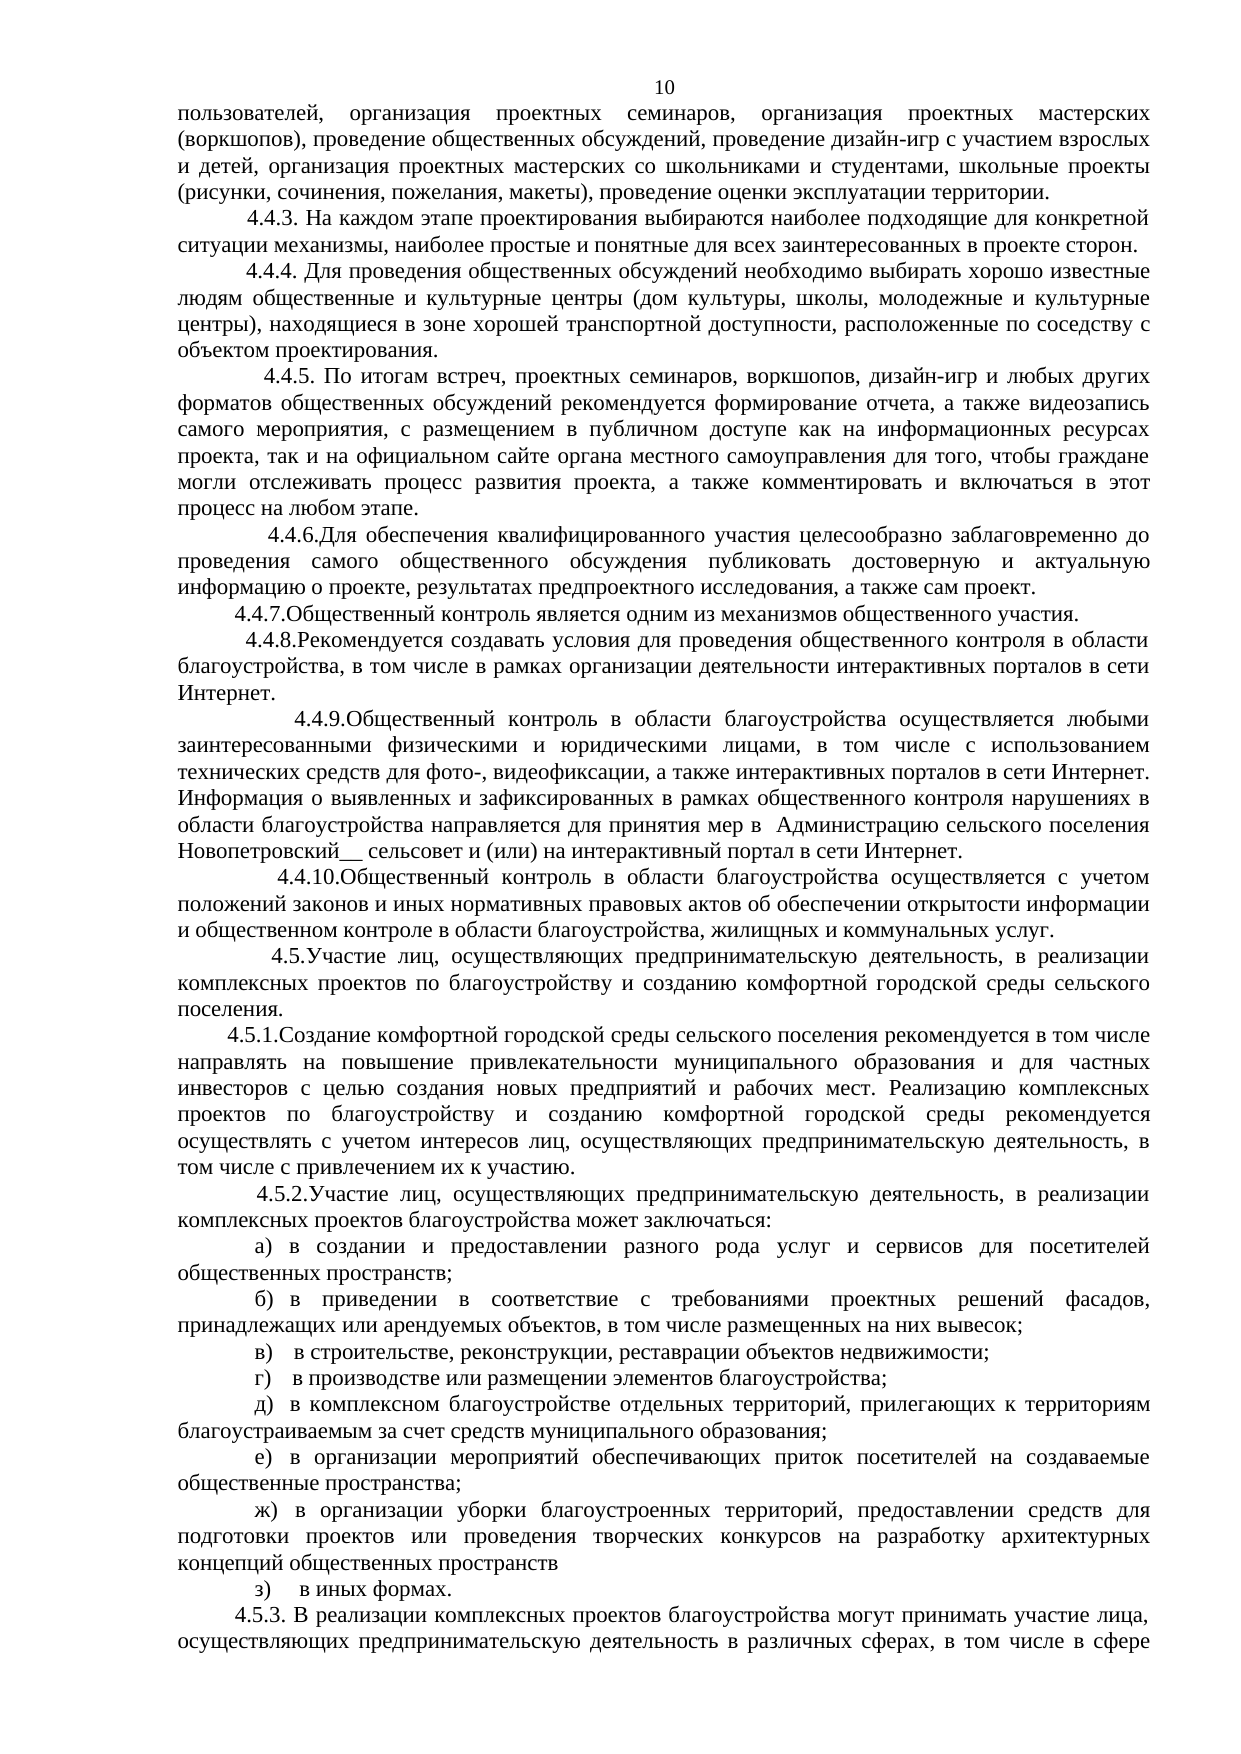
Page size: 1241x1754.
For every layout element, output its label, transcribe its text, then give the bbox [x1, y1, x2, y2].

text 4.4.9.Общественный контроль в области благоустройства осуществляется любыми заинтересованными физическими и юридическими лицами, в том числе с использованием технических средств для фото-, видеофиксации, а также интерактивных порталов в сети Интернет. Информация о выявленных и зафиксированных в рамках общественного контроля нарушениях в области благоустройства направляется для принятия мер в Администрацию сельского поселения Новопетровский__ сельсовет и (или) на интерактивный портал в сети Интернет. [177, 705, 1152, 863]
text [177, 99, 1152, 204]
text д) в комплексном благоустройстве отдельных территорий, прилегающих к территориям благоустраиваемым за счет средств муниципального образования; [177, 1390, 1152, 1443]
text з) в иных формах. [177, 1575, 1152, 1601]
text 4.5.Участие лиц, осуществляющих предпринимательскую деятельность, в реализации комплексных проектов по благоустройству и созданию комфортной городской среды сельского поселения. [177, 942, 1152, 1021]
text 4.4.6.Для обеспечения квалифицированного участия целесообразно заблаговременно до проведения самого общественного обсуждения публиковать достоверную и актуальную информацию о проекте, результатах предпроектного исследования, а также сам проект. [177, 521, 1152, 600]
text а) в создании и предоставлении разного рода услуг и сервисов для посетителей общественных пространств; [177, 1232, 1152, 1285]
text ж) в организации уборки благоустроенных территорий, предоставлении средств для подготовки проектов или проведения творческих конкурсов на разработку архитектурных концепций общественных пространств [177, 1496, 1152, 1575]
text 4.4.4. Для проведения общественных обсуждений необходимо выбирать хорошо известные людям общественные и культурные центры (дом культуры, школы, молодежные и культурные центры), находящиеся в зоне хорошей транспортной доступности, расположенные по соседству с объектом проектирования. [177, 257, 1152, 363]
text е) в организации мероприятий обеспечивающих приток посетителей на создаваемые общественные пространства; [177, 1443, 1152, 1496]
text 4.4.5. По итогам встреч, проектных семинаров, воркшопов, дизайн-игр и любых других форматов общественных обсуждений рекомендуется формирование отчета, а также видеозапись самого мероприятия, с размещением в публичном доступе как на информационных ресурсах проекта, так и на официальном сайте органа местного самоуправления для того, чтобы граждане могли отслеживать процесс развития проекта, а также комментировать и включаться в этот процесс на любом этапе. [177, 363, 1152, 521]
text б) в приведении в соответствие с требованиями проектных решений фасадов, принадлежащих или арендуемых объектов, в том числе размещенных на них вывесок; [177, 1285, 1152, 1338]
text 4.5.1.Создание комфортной городской среды сельского поселения рекомендуется в том числе направлять на повышение привлекательности муниципального образования и для частных инвесторов с целью создания новых предприятий и рабочих мест. Реализацию комплексных проектов по благоустройству и созданию комфортной городской среды рекомендуется осуществлять с учетом интересов лиц, осуществляющих предпринимательскую деятельность, в том числе с привлечением их к участию. [177, 1021, 1152, 1179]
text 4.5.2.Участие лиц, осуществляющих предпринимательскую деятельность, в реализации комплексных проектов благоустройства может заключаться: [177, 1179, 1152, 1232]
text г) в производстве или размещении элементов благоустройства; [177, 1364, 1152, 1390]
text 4.4.7.Общественный контроль является одним из механизмов общественного участия. [177, 600, 1152, 626]
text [177, 1601, 1152, 1654]
text 4.4.3. На каждом этапе проектирования выбираются наиболее подходящие для конкретной ситуации механизмы, наиболее простые и понятные для всех заинтересованных в проекте сторон. [177, 204, 1152, 257]
text 4.4.8.Рекомендуется создавать условия для проведения общественного контроля в области благоустройства, в том числе в рамках организации деятельности интерактивных порталов в сети Интернет. [177, 626, 1152, 705]
text в) в строительстве, реконструкции, реставрации объектов недвижимости; [177, 1338, 1152, 1364]
text 4.4.10.Общественный контроль в области благоустройства осуществляется с учетом положений законов и иных нормативных правовых актов об обеспечении открытости информации и общественном контроле в области благоустройства, жилищных и коммунальных услуг. [177, 863, 1152, 942]
